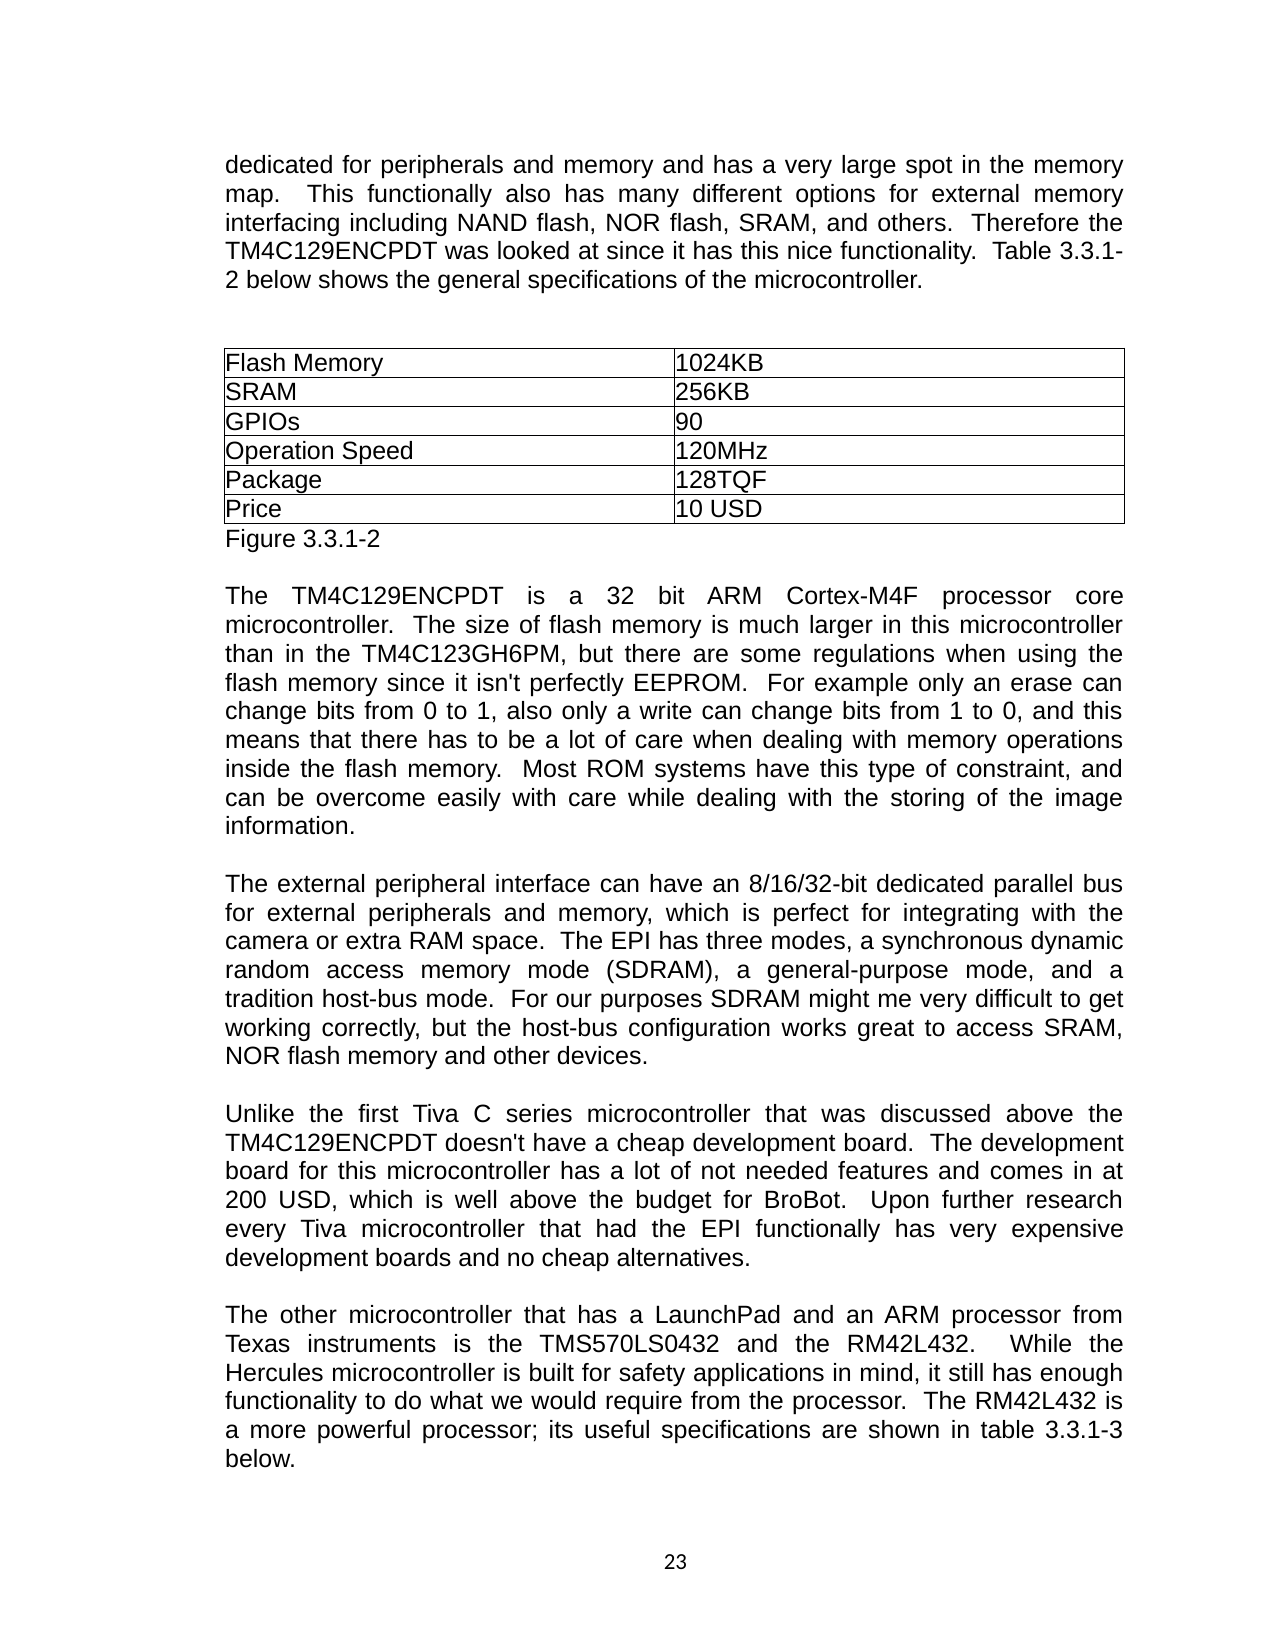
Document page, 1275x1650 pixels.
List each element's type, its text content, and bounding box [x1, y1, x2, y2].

table_cell 256KB [675, 378, 1124, 406]
table_cell GPIOs [225, 407, 674, 435]
table_cell Package [225, 466, 674, 494]
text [225, 150, 1125, 294]
table_cell 120MHz [675, 436, 1124, 465]
text Figure 3.3.1-2 [225, 524, 1125, 552]
text The external peripheral interface can have an 8/16/32-bit dedicated parallel bus for external peripherals and memory, which is perfect for integrating with the camera or extra RAM space. The EPI has three modes, a synchronous dynamic random access memory mode (SDRAM), a general-purpose mode, and a tradition host-bus mode. For our purposes SDRAM might me very difficult to get working correctly, but the host-bus configuration works great to access SRAM, NOR flash memory and other devices. [225, 869, 1125, 1070]
table_cell 90 [675, 407, 1124, 435]
table_header 1024KB [675, 349, 1124, 377]
table_cell Operation Speed [225, 436, 674, 465]
text The TM4C129ENCPDT is a 32 bit ARM Cortex-M4F processor core microcontroller. The size of flash memory is much larger in this microcontroller than in the TM4C123GH6PM, but there are some regulations when using the flash memory since it isn't perfectly EEPROM. For example only an erase can change bits from 0 to 1, also only a write can change bits from 1 to 0, and this means that there has to be a lot of care when dealing with memory operations inside the flash memory. Most ROM systems have this type of constraint, and can be overcome easily with care while dealing with the storing of the image information. [225, 581, 1125, 840]
table_cell Price [225, 495, 674, 523]
table_cell SRAM [225, 378, 674, 406]
table_cell 10 USD [675, 495, 1124, 523]
text The other microcontroller that has a LaunchPad and an ARM processor from Texas instruments is the TMS570LS0432 and the RM42L432. While the Hercules microcontroller is built for safety applications in mind, it still has enough functionality to do what we would require from the processor. The RM42L432 is a more powerful processor; its useful specifications are shown in table 3.3.1-3 below. [225, 1300, 1125, 1472]
table_header Flash Memory [225, 349, 674, 377]
text Unlike the first Tiva C series microcontroller that was discussed above the TM4C129ENCPDT doesn't have a cheap development board. The development board for this microcontroller has a lot of not needed features and comes in at 200 USD, which is well above the budget for BroBot. Upon further research every Tiva microcontroller that had the EPI functionally has very expensive development boards and no cheap alternatives. [225, 1099, 1125, 1271]
table_cell 128TQF [675, 466, 1124, 494]
